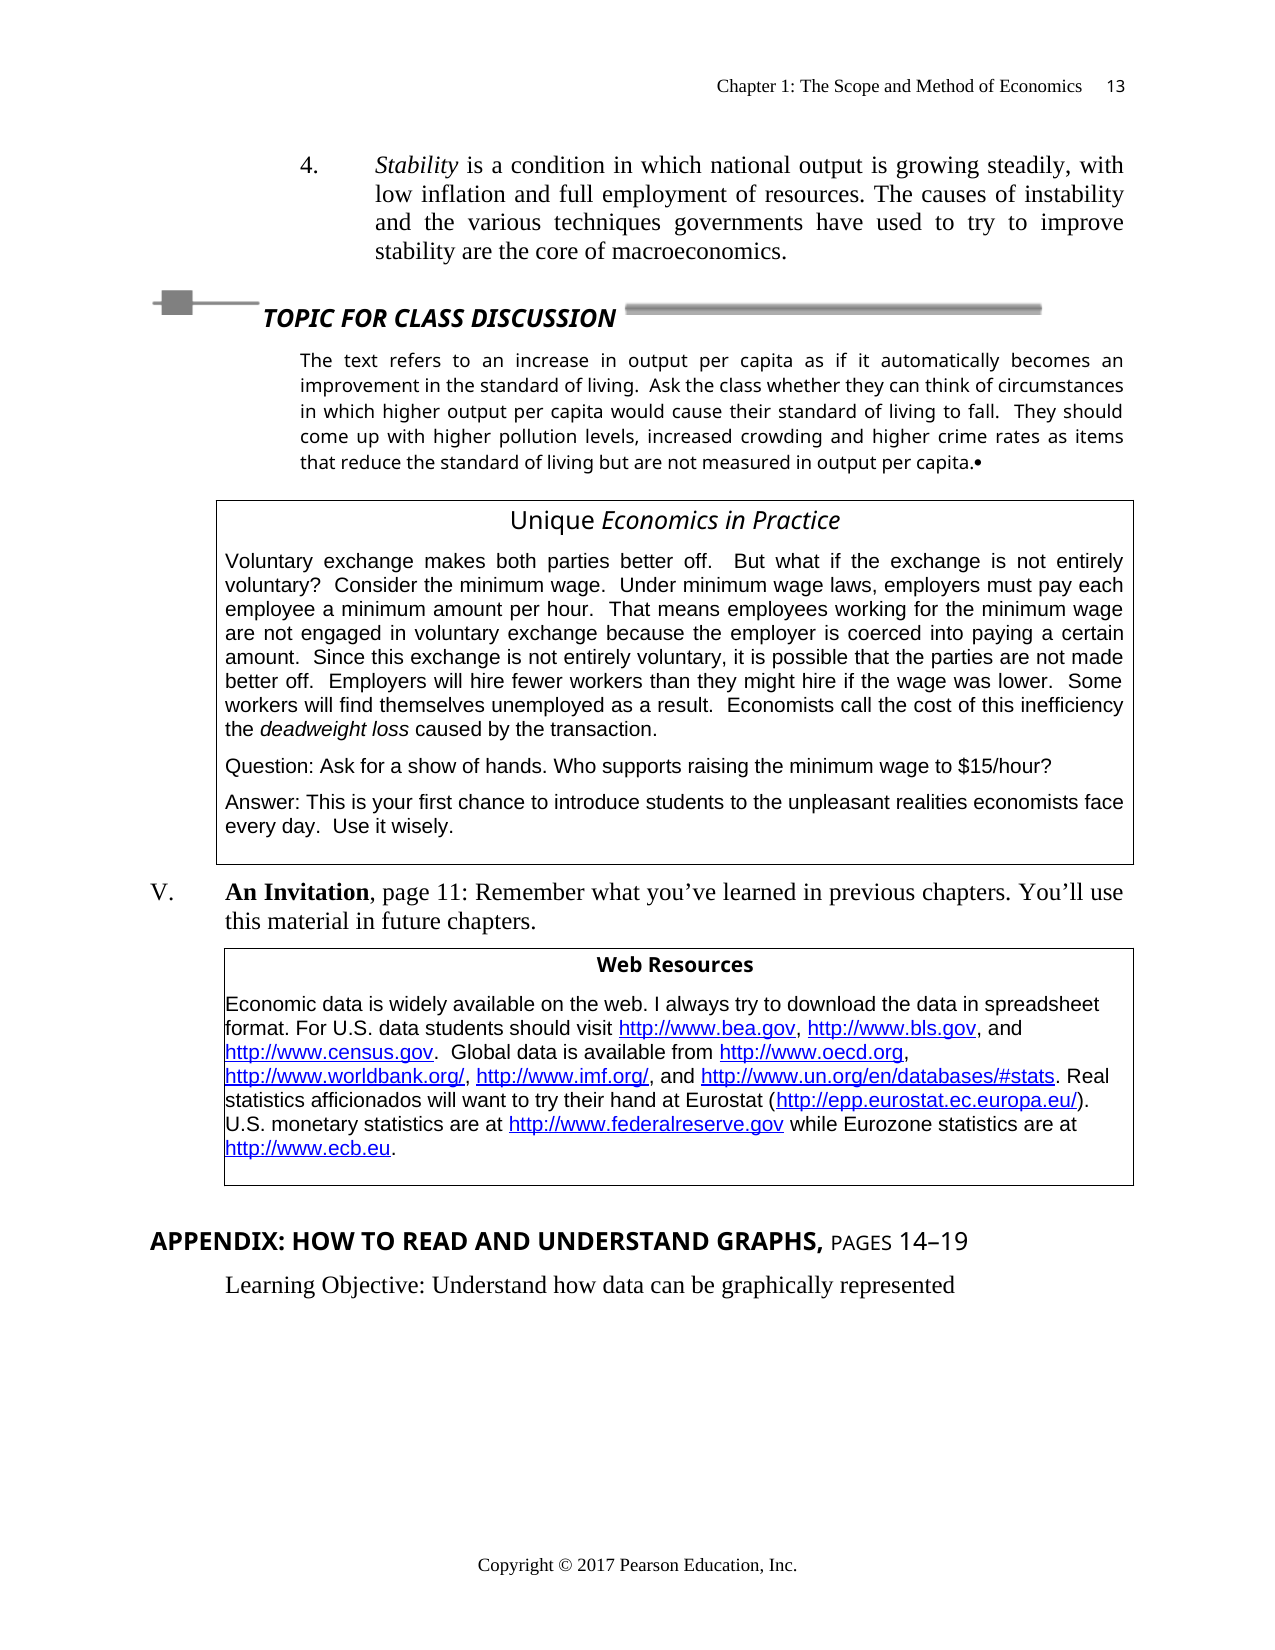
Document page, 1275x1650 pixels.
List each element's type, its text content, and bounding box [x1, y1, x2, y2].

text Web Resources [225, 949, 1133, 979]
text Appendix: How to Read and Understand Graphs, pages 14–19 [150, 1224, 1125, 1258]
text V. An Invitation, page 11: Remember what you’ve learned in previous chapters. You’ll use this material in future chapters. [150, 877, 1125, 935]
text Voluntary exchange makes both parties better off. But what if the exchange is not entirely voluntary? Consider the minimum wage. Under minimum wage laws, employers must pay each employee a minimum amount per hour. That means employees working for the minimum wage are not engaged in voluntary exchange because the employer is coerced into paying a certain amount. Since this exchange is not entirely voluntary, it is possible that the parties are not made better off. Employers will hire fewer workers than they might hire if the wage was lower. Some workers will find themselves unemployed as a result. Economists call the cost of this inefficiency the deadweight loss caused by the transaction. [217, 546, 1133, 741]
text TOPIC FOR CLASS DISCUSSION [150, 290, 1125, 334]
text Unique Economics in Practice [217, 501, 1133, 537]
text 4. Stability is a condition in which national output is growing steadily, with low inflation and full employment of resources. The causes of instability and the various techniques governments have used to try to improve stability are the core of macroeconomics. [300, 150, 1125, 265]
text Economic data is widely available on the web. I always try to download the data in spreadsheet format. For U.S. data students should visit http://www.bea.gov, http://www.bls.gov, and http://www.census.gov. Global data is available from http://www.oecd.org, http://www.worldbank.org/, http://www.imf.org/, and http://www.un.org/en/databases/#stats. Real statistics afficionados will want to try their hand at Eurostat (http://epp.eurostat.ec.europa.eu/). U.S. monetary statistics are at http://www.federalreserve.gov while Eurozone statistics are at http://www.ecb.eu. [225, 988, 1133, 1159]
text Question: Ask for a show of hands. Who supports raising the minimum wage to $15/hour? [217, 750, 1133, 777]
text Answer: This is your first chance to introduce students to the unpleasant realities economists face every day. Use it wisely. [217, 787, 1133, 838]
text The text refers to an increase in output per capita as if it automatically becomes an improvement in the standard of living. Ask the class whether they can think of circumstances in which higher output per capita would cause their standard of living to fall. They should come up with higher pollution levels, increased crowding and higher crime rates as items that reduce the standard of living but are not measured in output per capita. [300, 347, 1125, 475]
text Learning Objective: Understand how data can be graphically represented [150, 1270, 1125, 1299]
